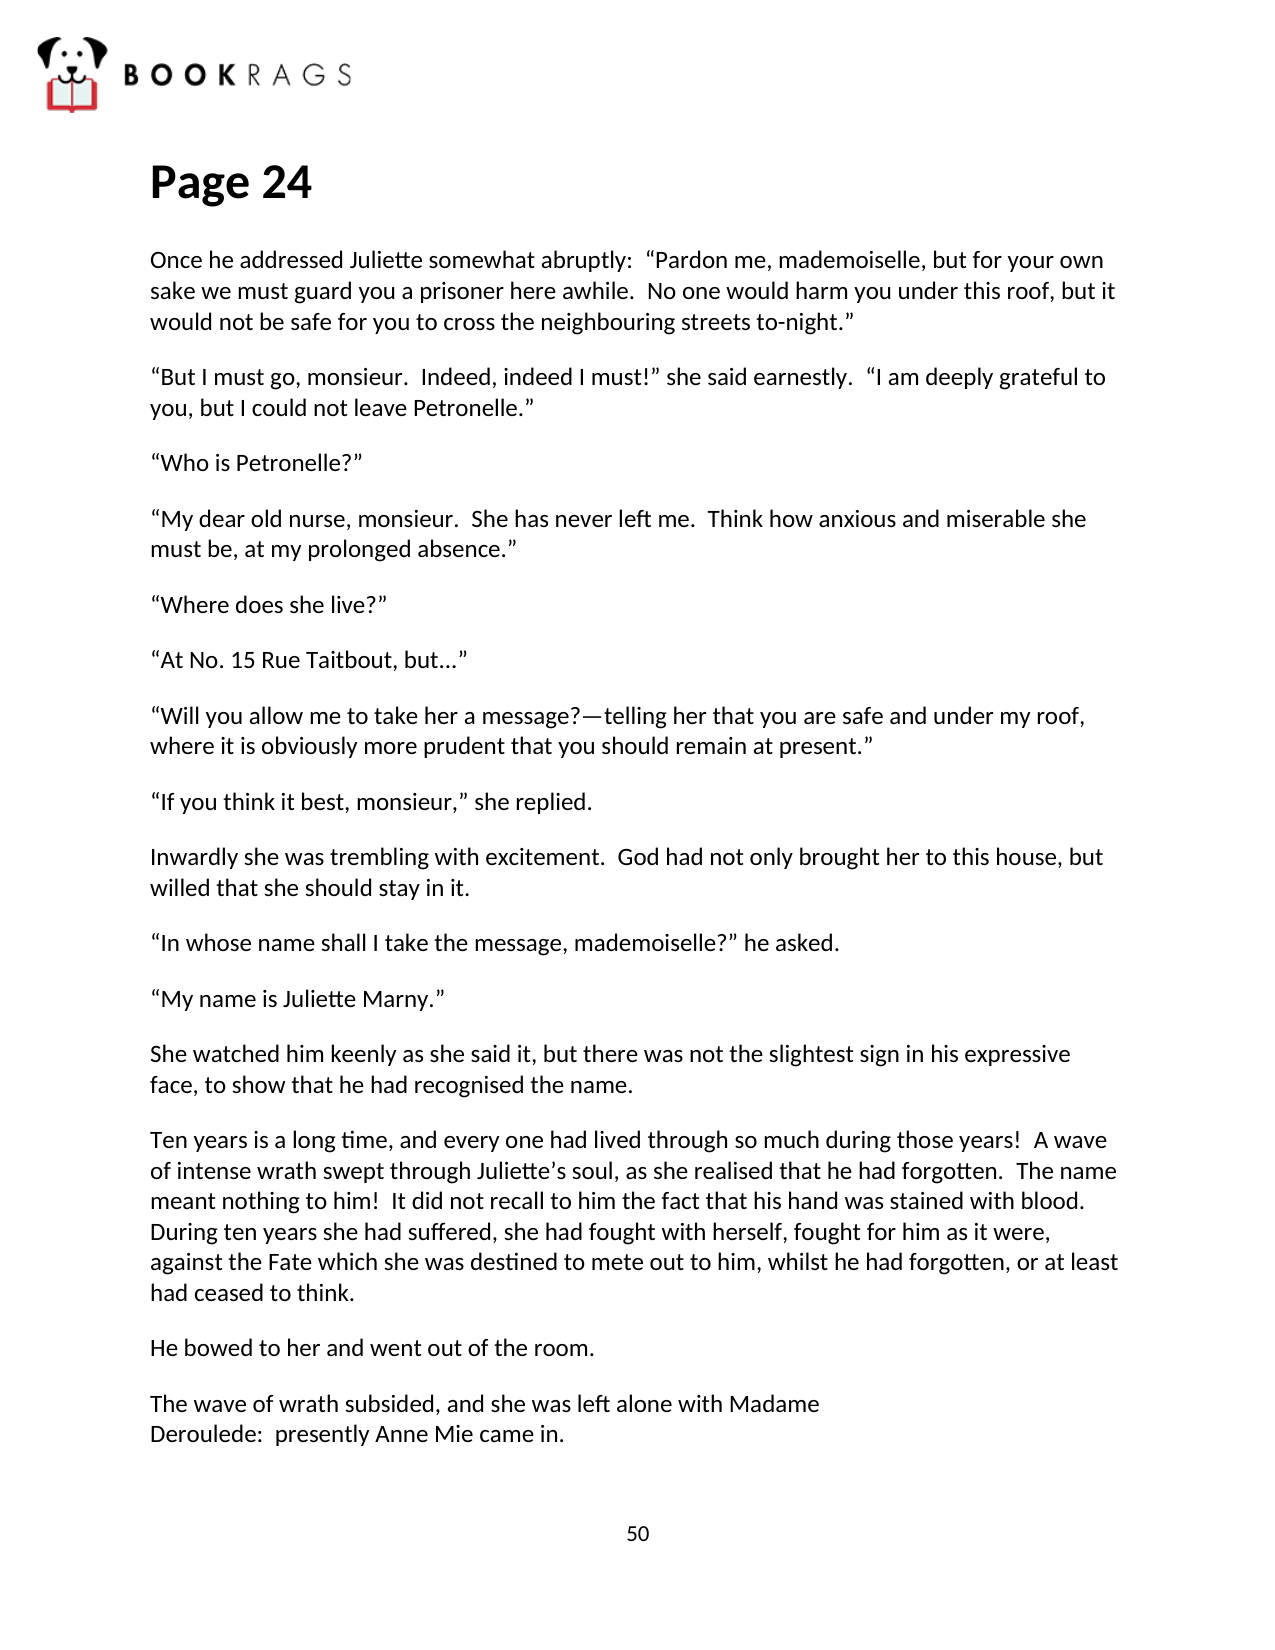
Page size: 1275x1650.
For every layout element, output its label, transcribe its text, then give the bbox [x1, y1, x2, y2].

text He bowed to her and went out of the room. [150, 1333, 1125, 1363]
text “But I must go, monsieur. Indeed, indeed I must!” she said earnestly. “I am deeply grateful to you, but I could not leave Petronelle.” [150, 361, 1125, 422]
text “My name is Juliette Marny.” [150, 983, 1125, 1013]
text Inwardly she was trembling with excitement. God had not only brought her to this house, but willed that she should stay in it. [150, 841, 1125, 902]
text “Where does she live?” [150, 589, 1125, 619]
text Page 24 [150, 150, 1125, 211]
text Once he addressed Juliette somewhat abruptly: “Pardon me, mademoiselle, but for your own sake we must guard you a prisoner here awhile. No one would harm you under this roof, but it would not be safe for you to cross the neighbouring streets to-night.” [150, 244, 1125, 336]
text “At No. 15 Rue Taitbout, but...” [150, 644, 1125, 675]
text The wave of wrath subsided, and she was left alone with Madame Deroulede: presently Anne Mie came in. [150, 1388, 1125, 1449]
text She watched him keenly as she said it, but there was not the slightest sign in his expressive face, to show that he had recognised the name. [150, 1038, 1125, 1099]
picture [37, 37, 351, 113]
text “If you think it best, monsieur,” she replied. [150, 786, 1125, 816]
text “My dear old nurse, monsieur. She has never left me. Think how anxious and miserable she must be, at my prolonged absence.” [150, 503, 1125, 564]
text Ten years is a long time, and every one had lived through so much during those years! A wave of intense wrath swept through Juliette’s soul, as she realised that he had forgotten. The name meant nothing to him! It did not recall to him the fact that his hand was stained with blood. During ten years she had suffered, she had fought with herself, fought for him as it were, against the Fate which she was destined to mete out to him, whilst he had forgotten, or at least had ceased to think. [150, 1124, 1125, 1308]
text “In whose name shall I take the message, mademoiselle?” he asked. [150, 927, 1125, 958]
text “Will you allow me to take her a message?—­telling her that you are safe and under my roof, where it is obviously more prudent that you should remain at present.” [150, 700, 1125, 761]
text “Who is Petronelle?” [150, 447, 1125, 478]
